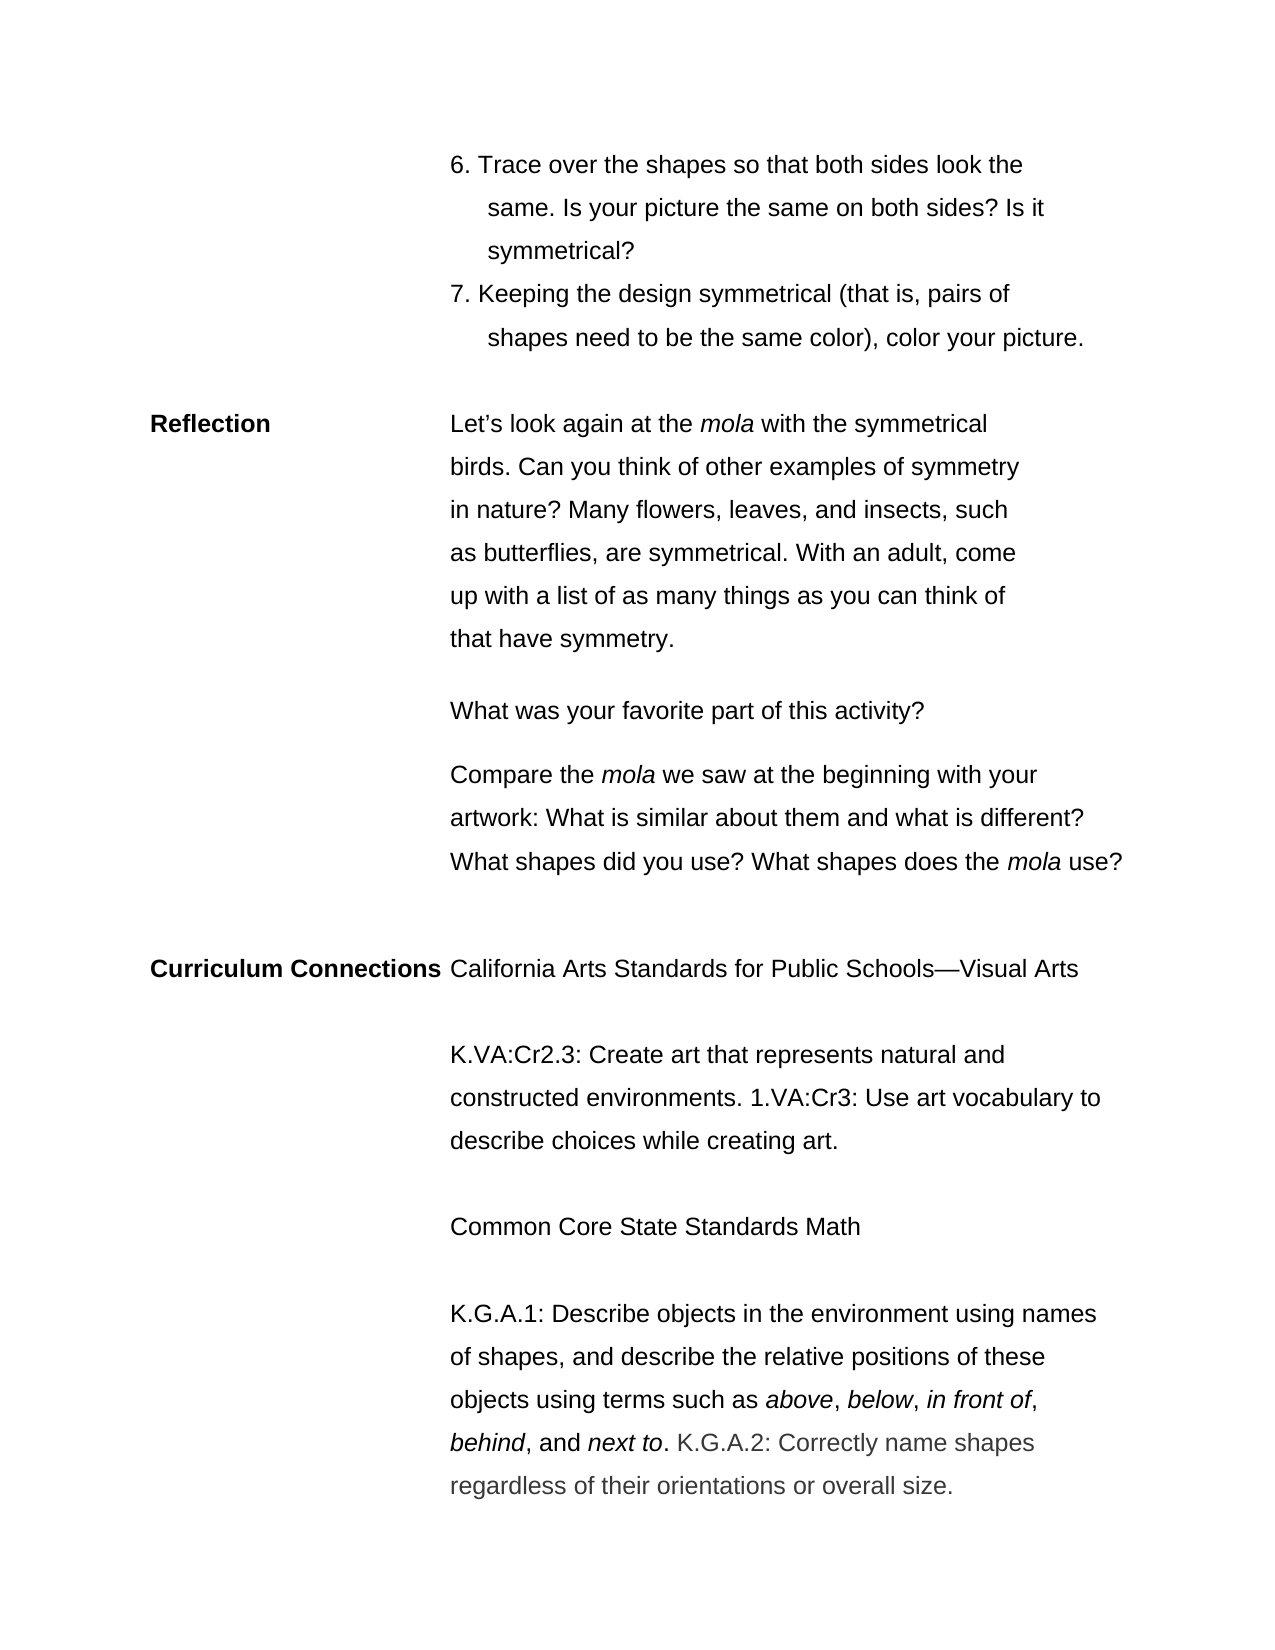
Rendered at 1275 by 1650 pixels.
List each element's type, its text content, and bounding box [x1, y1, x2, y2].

text K.G.A.1: Describe objects in the environment using names of shapes, and describe the relative positions of these objects using terms such as above, below, in front of, behind, and next to. K.G.A.2: Correctly name shapes regardless of their orientations or overall size. [450, 1298, 1125, 1500]
text What was your favorite part of this activity? [450, 696, 1125, 725]
text Common Core State Standards Math [450, 1212, 1125, 1241]
text 6. Trace over the shapes so that both sides look the same. Is your picture the same on both sides? Is it symmetrical? [450, 150, 1087, 265]
text K.VA:Cr2.3: Create art that represents natural and constructed environments. 1.VA:Cr3: Use art vocabulary to describe choices while creating art. [450, 1040, 1125, 1155]
text 7. Keeping the design symmetrical (that is, pairs of shapes need to be the same color), color your picture. [450, 279, 1087, 351]
text Curriculum Connections California Arts Standards for Public Schools—Visual Arts [150, 953, 1125, 982]
text Reflection Let’s look again at the mola with the symmetrical birds. Can you think of other examples of symmetry in nature? Many flowers, leaves, and insects, such as butterflies, are symmetrical. With an adult, come up with a list of as many things as you can think of that have symmetry. [150, 409, 1031, 653]
text Compare the mola we saw at the beginning with your artwork: What is similar about them and what is different? What shapes did you use? What shapes does the mola use? [450, 760, 1125, 875]
